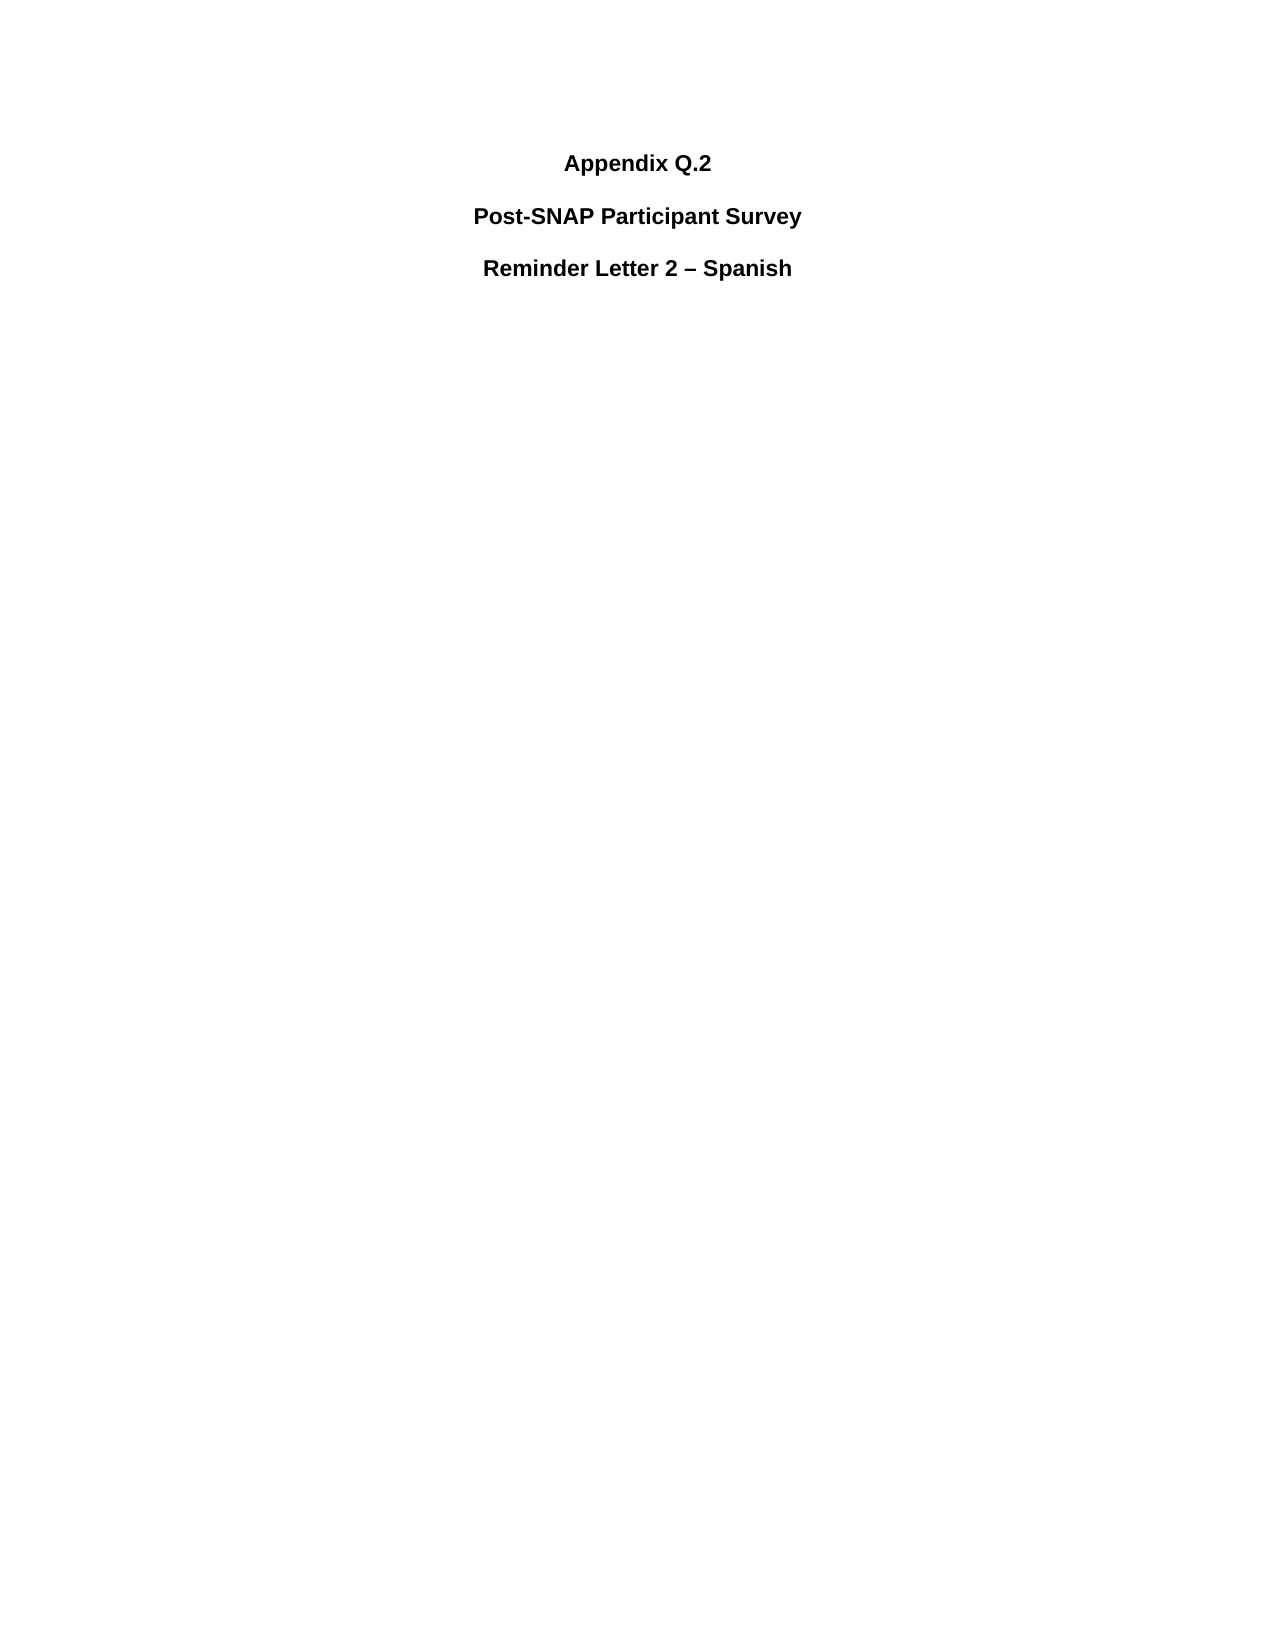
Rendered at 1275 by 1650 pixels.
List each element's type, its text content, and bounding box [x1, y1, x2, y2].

text Post-SNAP Participant Survey [187, 203, 1087, 229]
text Appendix Q.2 [187, 150, 1087, 176]
text Reminder Letter 2 – Spanish [187, 255, 1087, 282]
